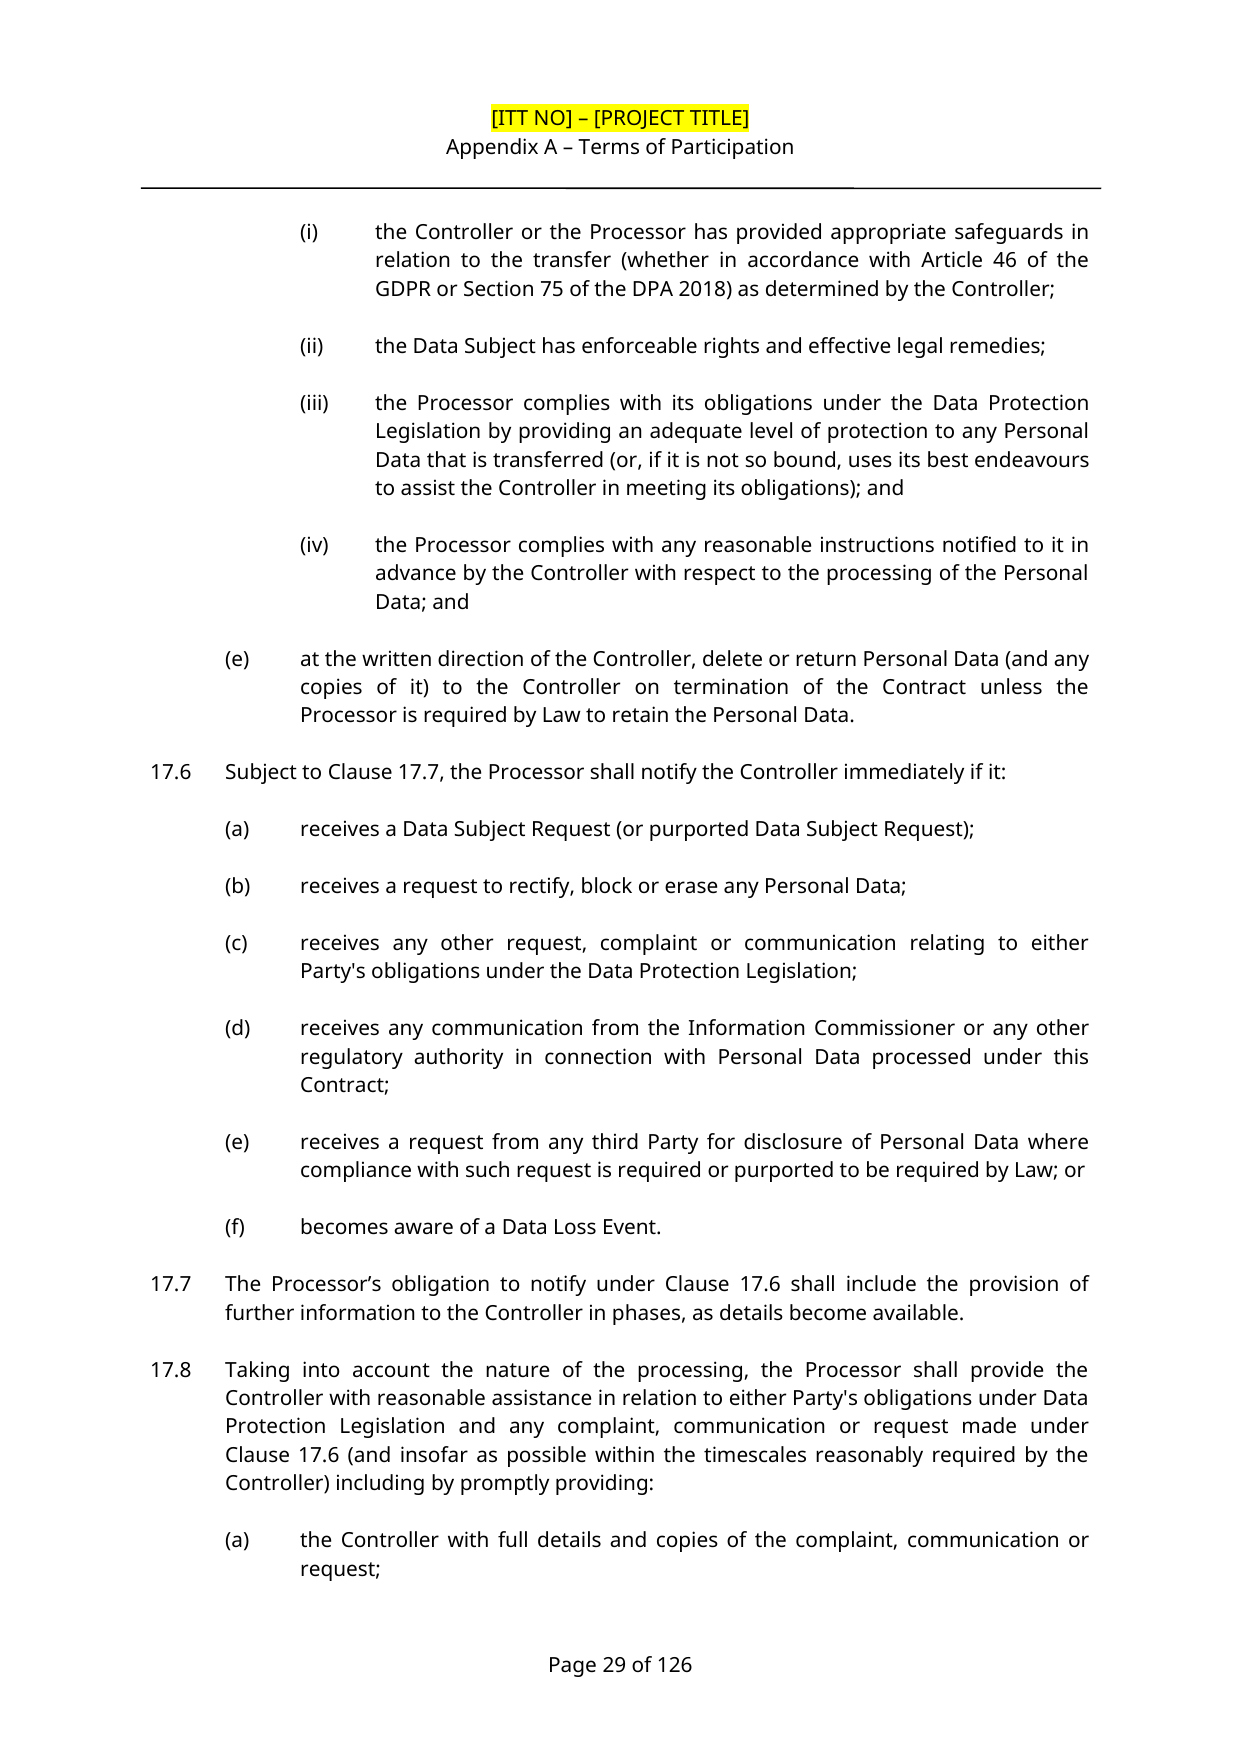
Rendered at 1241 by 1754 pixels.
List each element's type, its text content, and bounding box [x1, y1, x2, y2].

text 17.6 Subject to Clause 17.7, the Processor shall notify the Controller immediately if it: [150, 757, 1090, 786]
text (iv) the Processor complies with any reasonable instructions notified to it in advance by the Controller with respect to the processing of the Personal Data; and [300, 530, 1090, 615]
text (a) the Controller with full details and copies of the complaint, communication or request; [225, 1525, 1090, 1582]
text (f) becomes aware of a Data Loss Event. [225, 1212, 1090, 1241]
text (a) receives a Data Subject Request (or purported Data Subject Request); [225, 814, 1090, 843]
text (e) at the written direction of the Controller, delete or return Personal Data (and any copies of it) to the Controller on termination of the Contract unless the Processor is required by Law to retain the Personal Data. [225, 644, 1090, 729]
text (d) receives any communication from the Information Commissioner or any other regulatory authority in connection with Personal Data processed under this Contract; [225, 1013, 1090, 1099]
text (b) receives a request to rectify, block or erase any Personal Data; [225, 871, 1090, 900]
text (iii) the Processor complies with its obligations under the Data Protection Legislation by providing an adequate level of protection to any Personal Data that is transferred (or, if it is not so bound, uses its best endeavours to assist the Controller in meeting its obligations); and [300, 388, 1090, 502]
text (ii) the Data Subject has enforceable rights and effective legal remedies; [300, 331, 1090, 359]
text 17.8 Taking into account the nature of the processing, the Processor shall provide the Controller with reasonable assistance in relation to either Party's obligations under Data Protection Legislation and any complaint, communication or request made under Clause 17.6 (and insofar as possible within the timescales reasonably required by the Controller) including by promptly providing: [150, 1355, 1090, 1497]
text 17.7 The Processor’s obligation to notify under Clause 17.6 shall include the provision of further information to the Controller in phases, as details become available. [150, 1269, 1090, 1326]
text (i) the Controller or the Processor has provided appropriate safeguards in relation to the transfer (whether in accordance with Article 46 of the GDPR or Section 75 of the DPA 2018) as determined by the Controller; [300, 217, 1090, 302]
text (e) receives a request from any third Party for disclosure of Personal Data where compliance with such request is required or purported to be required by Law; or [225, 1127, 1090, 1184]
text (c) receives any other request, complaint or communication relating to either Party's obligations under the Data Protection Legislation; [225, 928, 1090, 985]
